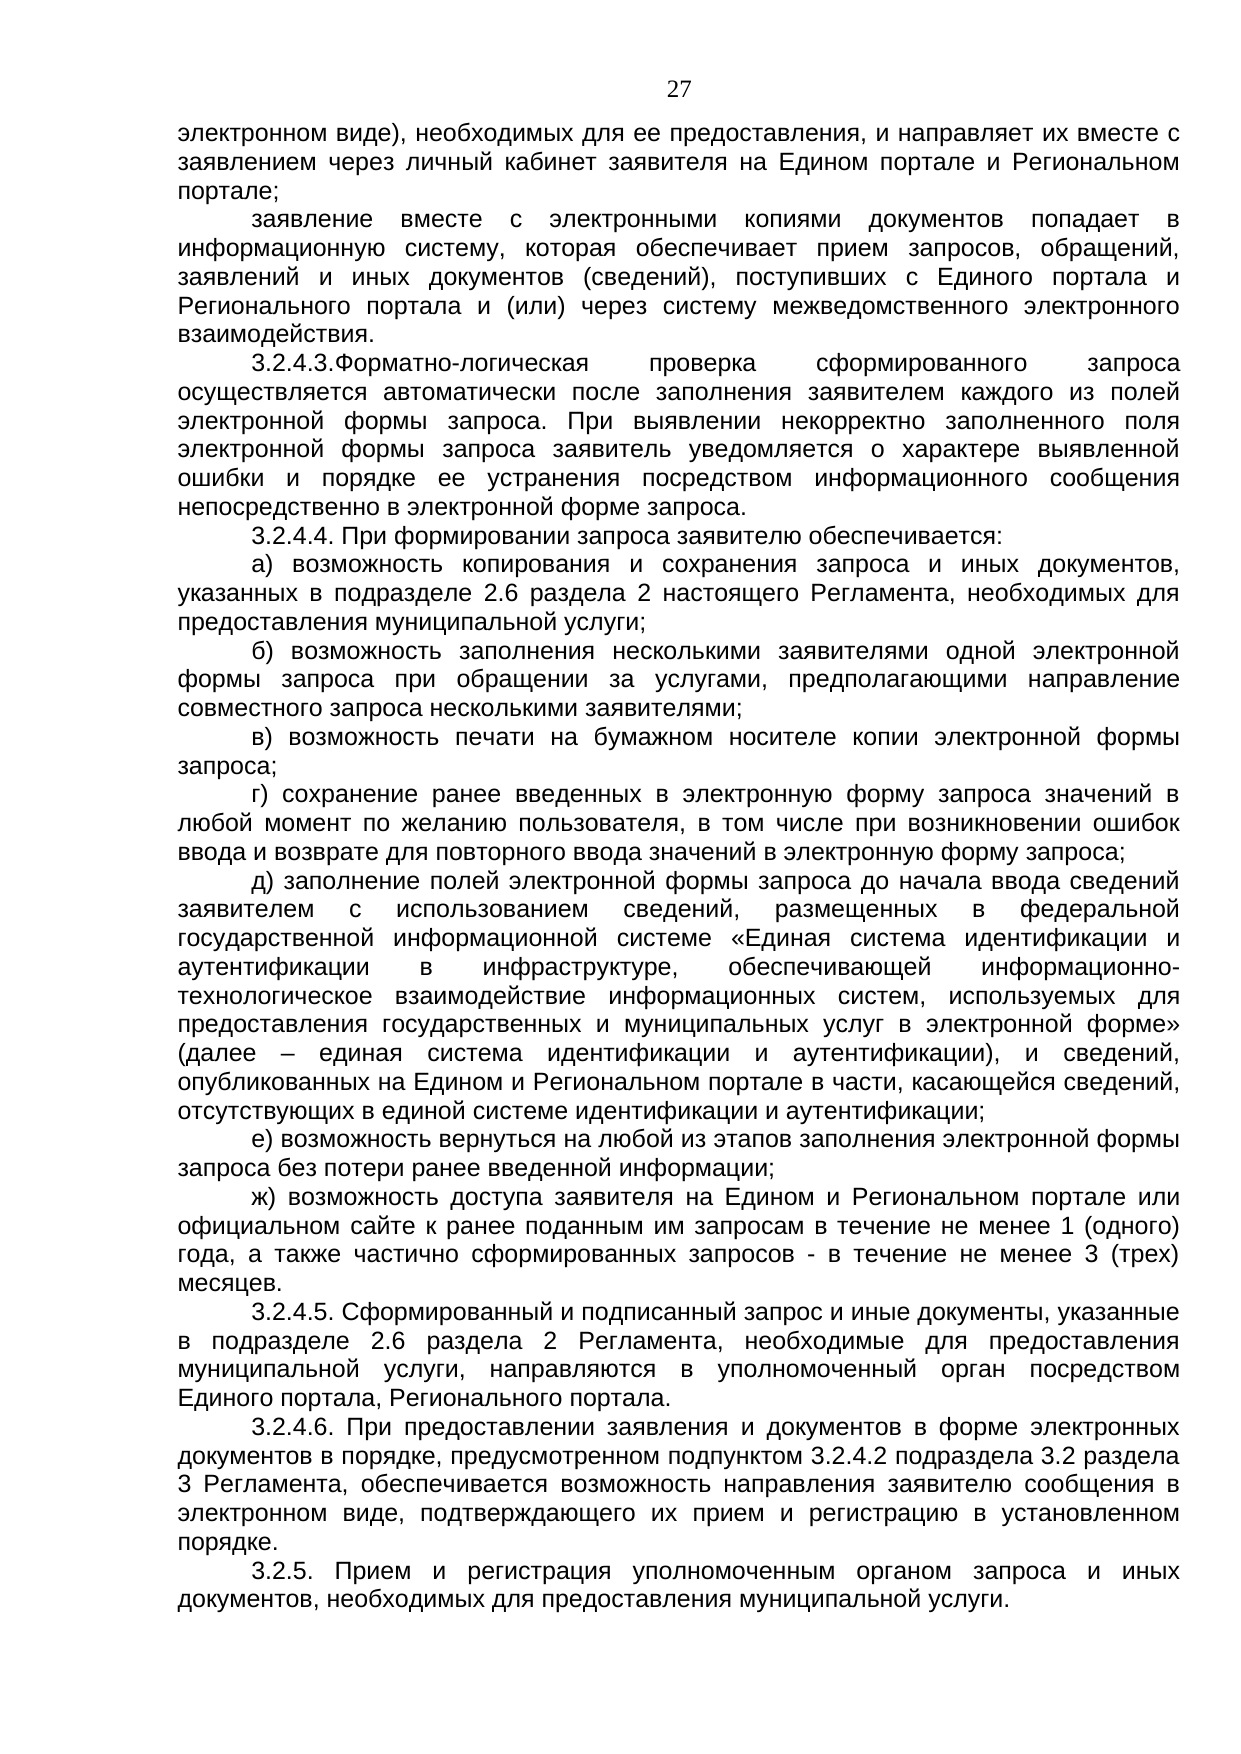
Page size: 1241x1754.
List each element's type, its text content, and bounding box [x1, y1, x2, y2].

text г) сохранение ранее введенных в электронную форму запроса значений в любой момент по желанию пользователя, в том числе при возникновении ошибок ввода и возврате для повторного ввода значений в электронную форму запроса; [177, 779, 1181, 866]
text заявление вместе с электронными копиями документов попадает в информационную систему, которая обеспечивает прием запросов, обращений, заявлений и иных документов (сведений), поступивших с Единого портала и Регионального портала и (или) через систему межведомственного электронного взаимодействия. [177, 204, 1181, 348]
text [177, 118, 1181, 204]
text д) заполнение полей электронной формы запроса до начала ввода сведений заявителем с использованием сведений, размещенных в федеральной государственной информационной системе «Единая система идентификации и аутентификации в инфраструктуре, обеспечивающей информационно-технологическое взаимодействие информационных систем, используемых для предоставления государственных и муниципальных услуг в электронной форме» (далее – единая система идентификации и аутентификации), и сведений, опубликованных на Едином и Региональном портале в части, касающейся сведений, отсутствующих в единой системе идентификации и аутентификации; [177, 866, 1181, 1124]
text в) возможность печати на бумажном носителе копии электронной формы запроса; [177, 722, 1181, 779]
text е) возможность вернуться на любой из этапов заполнения электронной формы запроса без потери ранее введенной информации; [177, 1124, 1181, 1182]
text б) возможность заполнения несколькими заявителями одной электронной формы запроса при обращении за услугами, предполагающими направление совместного запроса несколькими заявителями; [177, 636, 1181, 722]
text 3.2.4.6. При предоставлении заявления и документов в форме электронных документов в порядке, предусмотренном подпунктом 3.2.4.2 подраздела 3.2 раздела 3 Регламента, обеспечивается возможность направления заявителю сообщения в электронном виде, подтверждающего их прием и регистрацию в установленном порядке. [177, 1412, 1181, 1556]
text 3.2.4.4. При формировании запроса заявителю обеспечивается: [177, 521, 1181, 549]
text 3.2.5. Прием и регистрация уполномоченным органом запроса и иных документов, необходимых для предоставления муниципальной услуги. [177, 1556, 1181, 1613]
text 3.2.4.5. Сформированный и подписанный запрос и иные документы, указанные в подразделе 2.6 раздела 2 Регламента, необходимые для предоставления муниципальной услуги, направляются в уполномоченный орган посредством Единого портала, Регионального портала. [177, 1297, 1181, 1412]
text а) возможность копирования и сохранения запроса и иных документов, указанных в подразделе 2.6 раздела 2 настоящего Регламента, необходимых для предоставления муниципальной услуги; [177, 549, 1181, 636]
text 3.2.4.3.Форматно-логическая проверка сформированного запроса осуществляется автоматически после заполнения заявителем каждого из полей электронной формы запроса. При выявлении некорректно заполненного поля электронной формы запроса заявитель уведомляется о характере выявленной ошибки и порядке ее устранения посредством информационного сообщения непосредственно в электронной форме запроса. [177, 348, 1181, 521]
text ж) возможность доступа заявителя на Едином и Региональном портале или официальном сайте к ранее поданным им запросам в течение не менее 1 (одного) года, а также частично сформированных запросов - в течение не менее 3 (трех) месяцев. [177, 1182, 1181, 1297]
